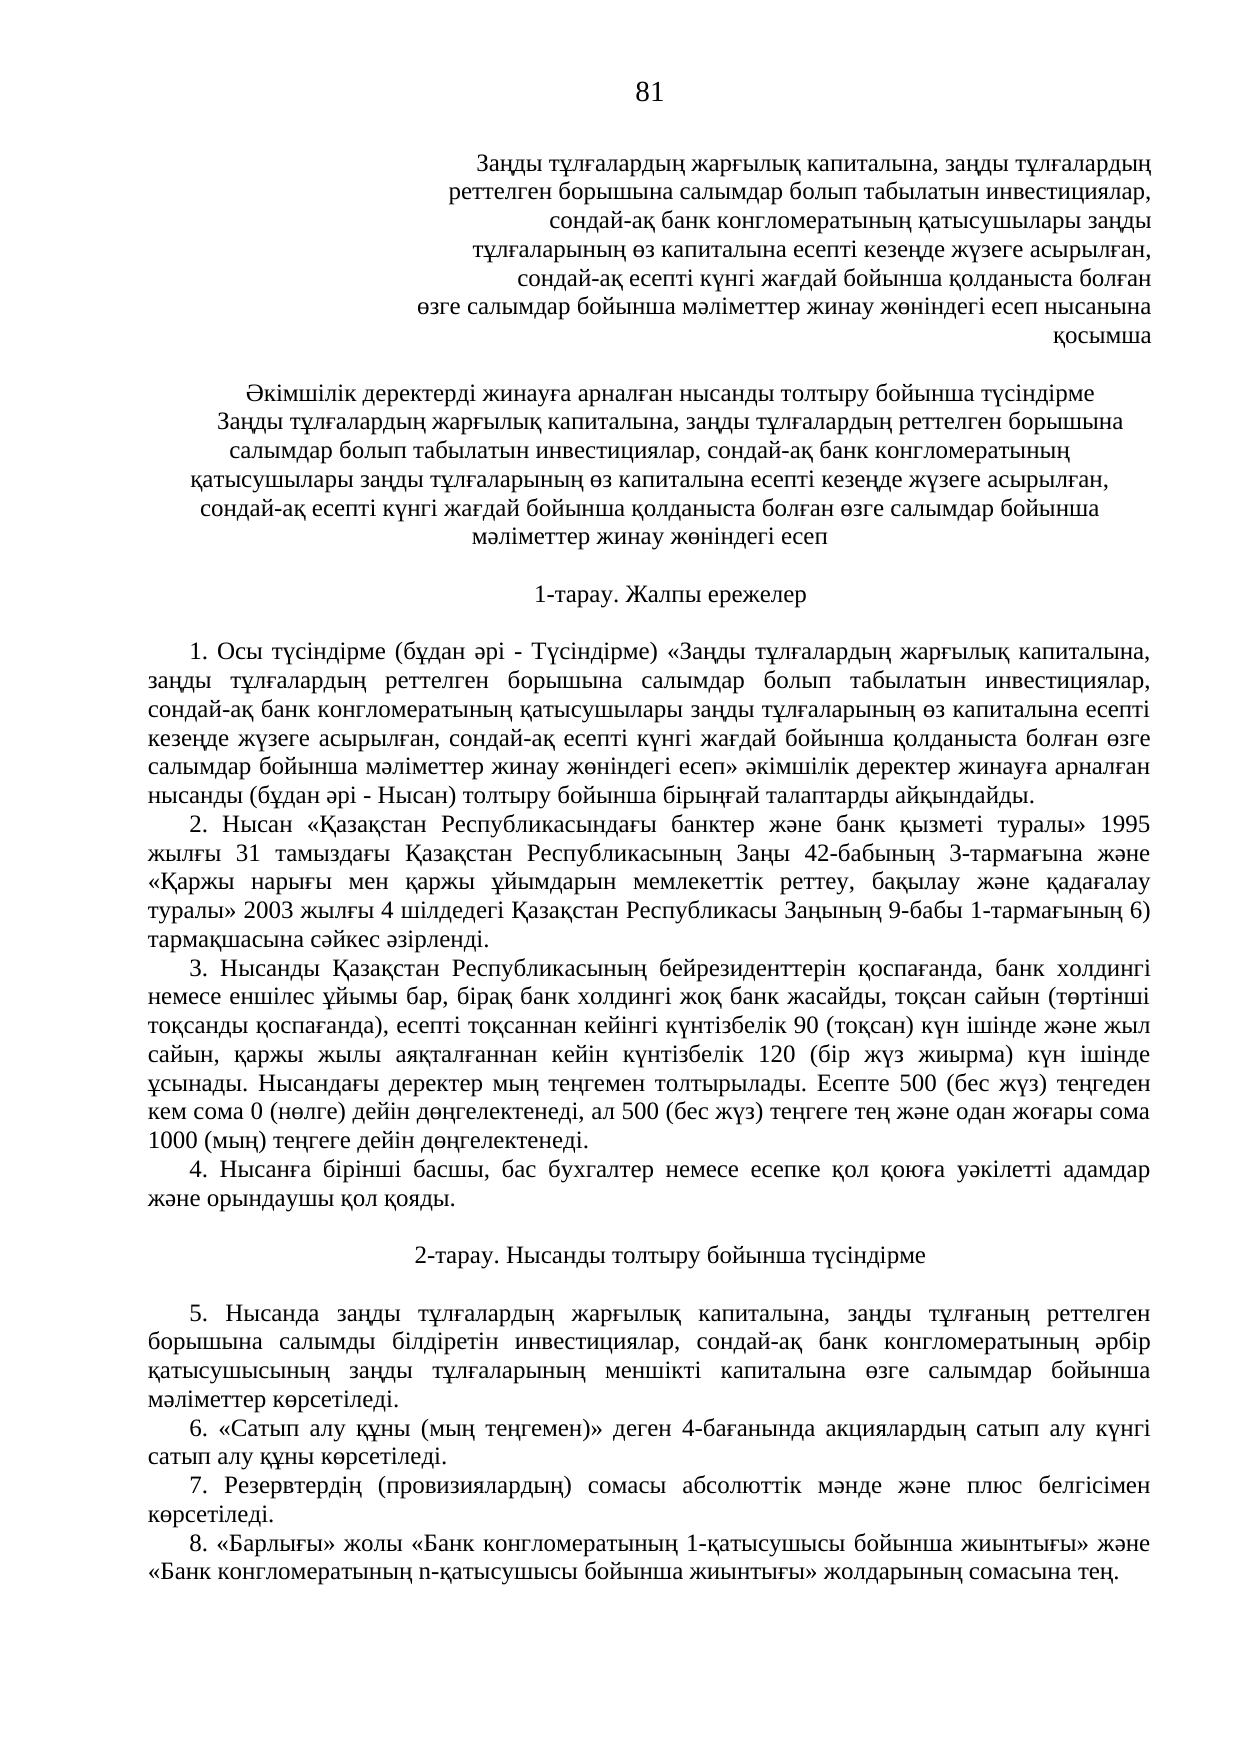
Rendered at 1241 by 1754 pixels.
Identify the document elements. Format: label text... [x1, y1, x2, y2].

text Заңды тұлғалардың жарғылық капиталына, заңды тұлғалардың реттелген борышына салымдар болып табылатын инвестициялар, сондай-ақ банк конгломератының қатысушылары заңды тұлғаларының өз капиталына есепті кезеңде жүзеге асырылған, сондай-ақ есепті күнгі жағдай бойынша қолданыста болған өзге салымдар бойынша мәліметтер жинау жөніндегі есеп [148, 406, 1152, 550]
text 2. Нысан «Қазақстан Республикасындағы банктер және банк қызметі туралы» 1995 жылғы 31 тамыздағы Қазақстан Республикасының Заңы 42-бабының 3-тармағына және «Қаржы нарығы мен қаржы ұйымдарын мемлекеттiк реттеу, бақылау және қадағалау туралы» 2003 жылғы 4 шілдедегі Қазақстан Республикасы Заңының 9-бабы 1-тармағының 6) тармақшасына сәйкес әзірленді. [148, 809, 1152, 953]
text сондай-ақ банк конгломератының қатысушылары заңды [148, 205, 1152, 234]
text 3. Нысанды Қазақстан Республикасының бейрезиденттерін қоспағанда, банк холдингі немесе еншілес ұйымы бар, бірақ банк холдингі жоқ банк жасайды, тоқсан сайын (төртінші тоқсанды қоспағанда), есепті тоқсаннан кейінгі күнтізбелік 90 (тоқсан) күн ішінде және жыл сайын, қаржы жылы аяқталғаннан кейін күнтізбелік 120 (бір жүз жиырма) күн ішінде ұсынады. Нысандағы деректер мың теңгемен толтырылады. Есепте 500 (бес жүз) теңгеден кем сома 0 (нөлге) дейін дөңгелектенеді, ал 500 (бес жүз) теңгеге тең және одан жоғары сома 1000 (мың) теңгеге дейін дөңгелектенеді. [148, 953, 1152, 1154]
text Заңды тұлғалардың жарғылық капиталына, заңды тұлғалардың [148, 148, 1152, 176]
text сондай-ақ есепті күнгі жағдай бойынша қолданыста болған [148, 263, 1152, 291]
text өзге салымдар бойынша мәліметтер жинау жөніндегі есеп нысанына [148, 291, 1152, 320]
text 5. Нысанда заңды тұлғалардың жарғылық капиталына, заңды тұлғаның реттелген борышына салымды білдіретін инвестициялар, сондай-ақ банк конгломератының әрбір қатысушысының заңды тұлғаларының меншікті капиталына өзге салымдар бойынша мәліметтер көрсетіледі. [148, 1298, 1152, 1413]
text реттелген борышына салымдар болып табылатын инвестициялар, [148, 176, 1152, 205]
text 2-тарау. Нысанды толтыру бойынша түсіндірме [148, 1240, 1152, 1269]
text 8. «Барлығы» жолы «Банк конгломератының 1-қатысушысы бойынша жиынтығы» және «Банк конгломератының n-қатысушысы бойынша жиынтығы» жолдарының сомасына тең. [148, 1528, 1152, 1585]
text тұлғаларының өз капиталына есепті кезеңде жүзеге асырылған, [148, 234, 1152, 263]
text қосымша [148, 320, 1152, 349]
text 7. Резервтердің (провизиялардың) сомасы абсолюттік мәнде және плюс белгісімен көрсетіледі. [148, 1470, 1152, 1528]
text Әкімшілік деректерді жинауға арналған нысанды толтыру бойынша түсіндірме [148, 378, 1152, 406]
text 1-тарау. Жалпы ережелер [148, 579, 1152, 608]
text 1. Осы түсіндірме (бұдан әрі - Түсіндірме) «Заңды тұлғалардың жарғылық капиталына, заңды тұлғалардың реттелген борышына салымдар болып табылатын инвестициялар, сондай-ақ банк конгломератының қатысушылары заңды тұлғаларының өз капиталына есепті кезеңде жүзеге асырылған, сондай-ақ есепті күнгі жағдай бойынша қолданыста болған өзге салымдар бойынша мәліметтер жинау жөніндегі есеп» әкімшілік деректер жинауға арналған нысанды (бұдан әрі - Нысан) толтыру бойынша бірыңғай талаптарды айқындайды. [148, 636, 1152, 809]
text 6. «Сатып алу құны (мың теңгемен)» деген 4-бағанында акциялардың сатып алу күнгі сатып алу құны көрсетіледі. [148, 1413, 1152, 1470]
text 4. Нысанға бірінші басшы, бас бухгалтер немесе есепке қол қоюға уәкілетті адамдар және орындаушы қол қояды. [148, 1154, 1152, 1211]
